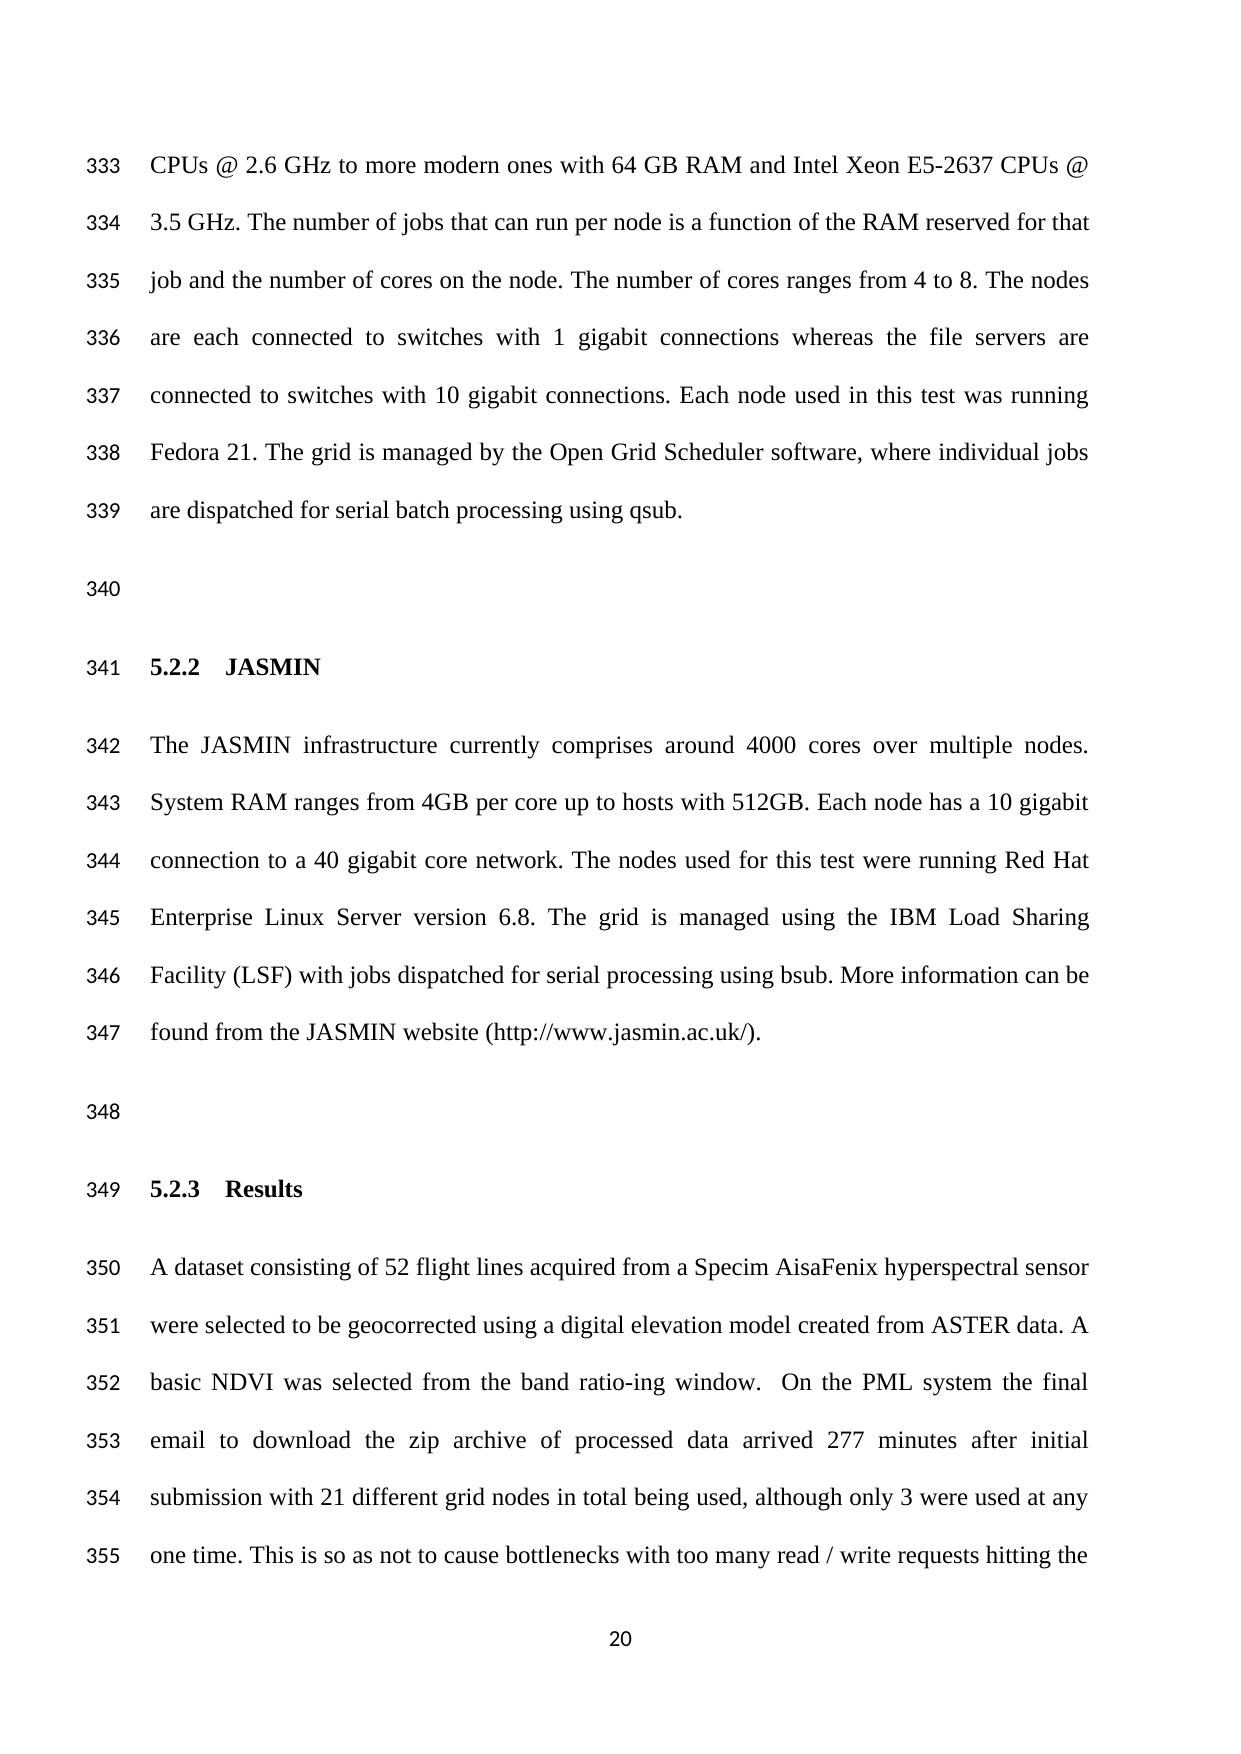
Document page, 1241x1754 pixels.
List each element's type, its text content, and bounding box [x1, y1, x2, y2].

list Results [150, 1174, 1090, 1203]
text The JASMIN infrastructure currently comprises around 4000 cores over multiple nodes. System RAM ranges from 4GB per core up to hosts with 512GB. Each node has a 10 gigabit connection to a 40 gigabit core network. The nodes used for this test were running Red Hat Enterprise Linux Server version 6.8. The grid is managed using the IBM Load Sharing Facility (LSF) with jobs dispatched for serial processing using bsub. More information can be found from the JASMIN website (http://www.jasmin.ac.uk/). [150, 730, 1090, 1046]
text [150, 1252, 1090, 1569]
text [150, 150, 1090, 524]
list JASMIN [150, 652, 1090, 680]
